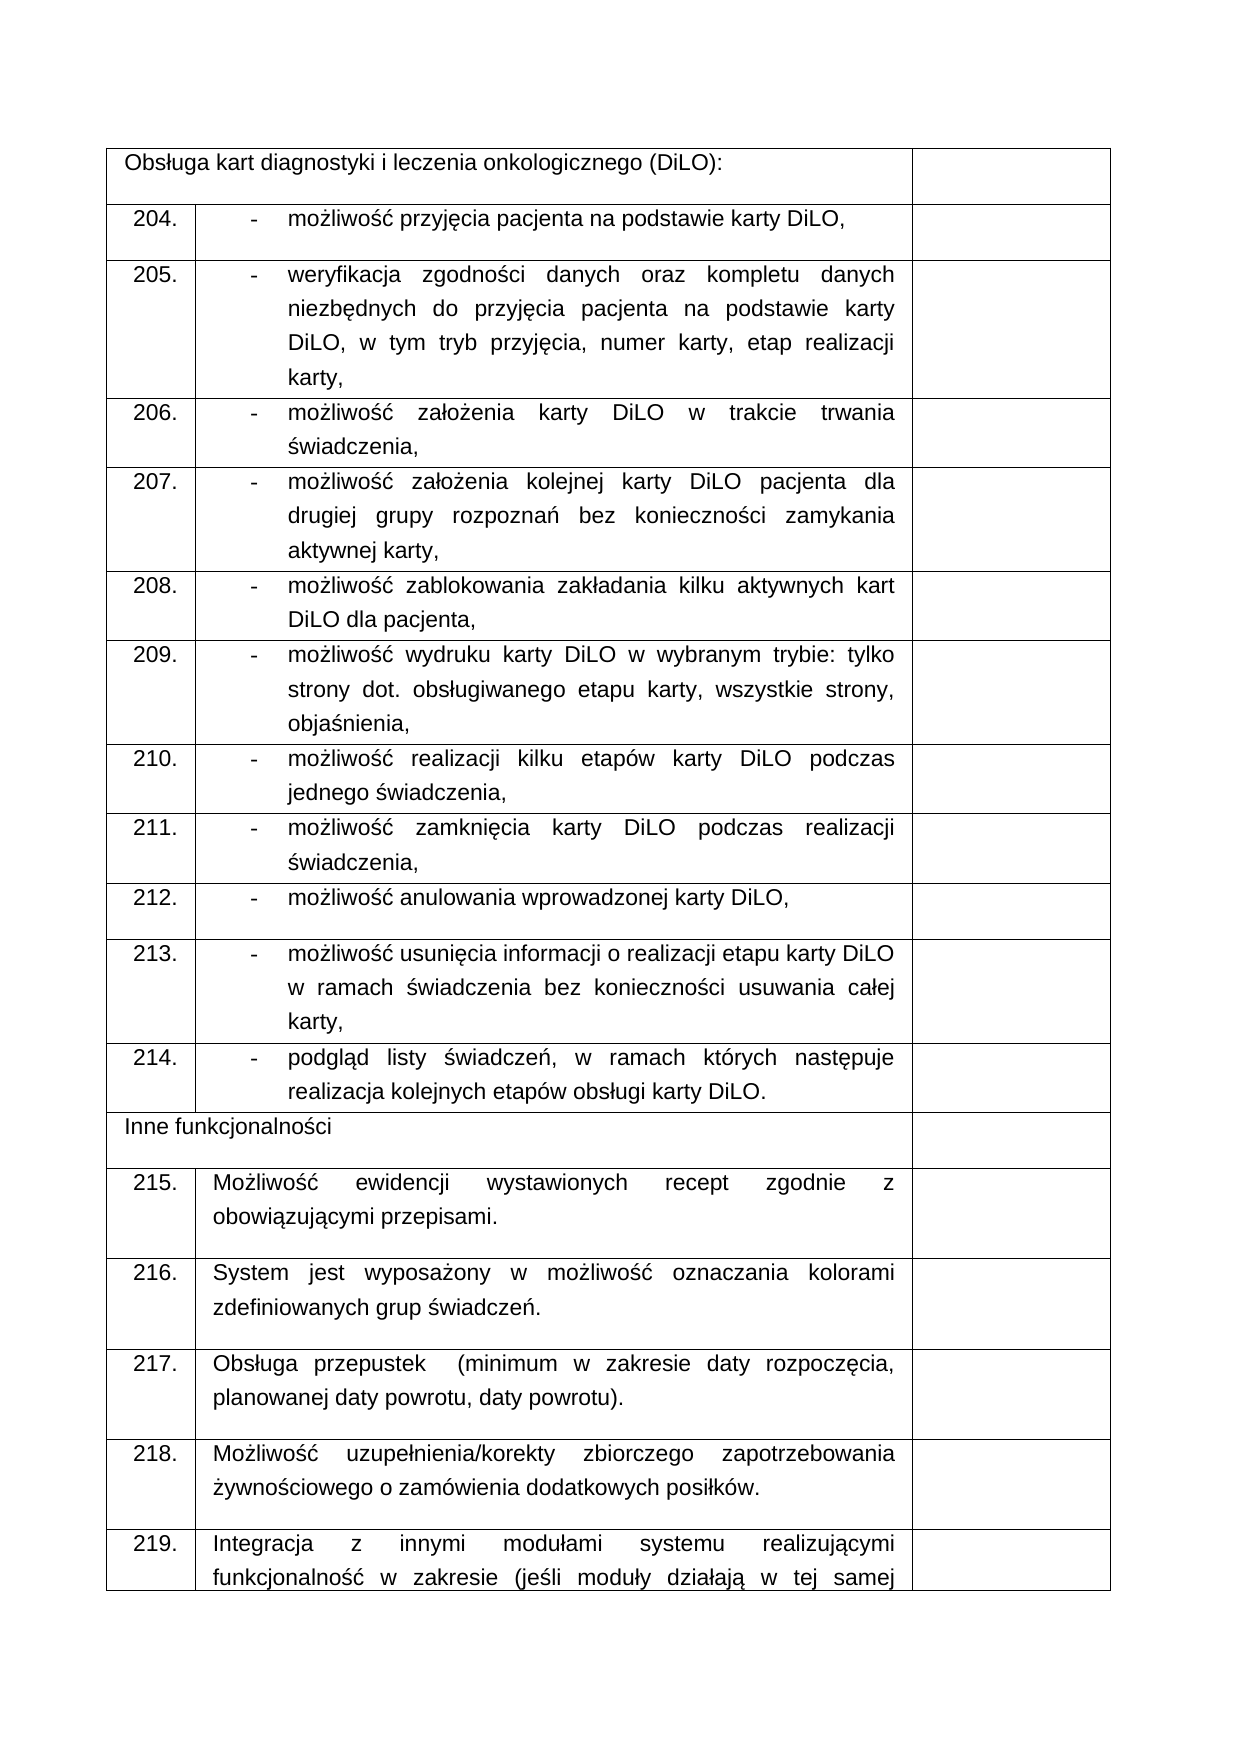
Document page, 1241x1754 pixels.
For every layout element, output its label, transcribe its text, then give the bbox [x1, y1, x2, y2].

table_cell [107, 205, 195, 260]
table_cell [107, 940, 195, 1042]
table_cell [107, 261, 195, 398]
table_cell System jest wyposażony w możliwość oznaczania kolorami zdefiniowanych grup świadczeń. [196, 1259, 912, 1348]
table_cell [913, 884, 1110, 939]
table_cell [913, 468, 1110, 571]
table_cell [913, 1530, 1110, 1590]
table_cell [107, 572, 195, 640]
table_cell [107, 884, 195, 939]
table_cell [107, 745, 195, 813]
table_cell możliwość anulowania wprowadzonej karty DiLO, [196, 884, 912, 939]
table_cell [913, 149, 1110, 204]
table_cell możliwość przyjęcia pacjenta na podstawie karty DiLO, [196, 205, 912, 260]
table_cell [913, 572, 1110, 640]
table_cell [913, 1113, 1110, 1168]
table_cell [913, 1350, 1110, 1439]
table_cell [196, 1530, 912, 1590]
table_cell weryfikacja zgodności danych oraz kompletu danych niezbędnych do przyjęcia pacjenta na podstawie karty DiLO, w tym tryb przyjęcia, numer karty, etap realizacji karty, [196, 261, 912, 398]
table_cell [913, 1259, 1110, 1348]
table_cell [107, 1169, 195, 1258]
table_cell [107, 814, 195, 883]
table_cell Obsługa przepustek (minimum w zakresie daty rozpoczęcia, planowanej daty powrotu, daty powrotu). [196, 1350, 912, 1439]
table_cell [107, 1259, 195, 1348]
table_cell [913, 641, 1110, 744]
table_cell możliwość usunięcia informacji o realizacji etapu karty DiLO w ramach świadczenia bez konieczności usuwania całej karty, [196, 940, 912, 1042]
table_cell możliwość założenia karty DiLO w trakcie trwania świadczenia, [196, 399, 912, 467]
table_cell Obsługa kart diagnostyki i leczenia onkologicznego (DiLO): [107, 149, 912, 204]
table_cell Możliwość uzupełnienia/korekty zbiorczego zapotrzebowania żywnościowego o zamówienia dodatkowych posiłków. [196, 1440, 912, 1529]
table_cell [913, 205, 1110, 260]
table_cell [107, 1440, 195, 1529]
table_cell [913, 399, 1110, 467]
table_cell [913, 261, 1110, 398]
table_cell [913, 814, 1110, 883]
table_cell Inne funkcjonalności [107, 1113, 912, 1168]
table_cell możliwość założenia kolejnej karty DiLO pacjenta dla drugiej grupy rozpoznań bez konieczności zamykania aktywnej karty, [196, 468, 912, 571]
table_cell Możliwość ewidencji wystawionych recept zgodnie z obowiązującymi przepisami. [196, 1169, 912, 1258]
table_cell możliwość realizacji kilku etapów karty DiLO podczas jednego świadczenia, [196, 745, 912, 813]
table_cell możliwość zamknięcia karty DiLO podczas realizacji świadczenia, [196, 814, 912, 883]
table_cell [107, 1530, 195, 1590]
table_cell [913, 940, 1110, 1042]
table_cell możliwość wydruku karty DiLO w wybranym trybie: tylko strony dot. obsługiwanego etapu karty, wszystkie strony, objaśnienia, [196, 641, 912, 744]
table_cell [107, 399, 195, 467]
table_cell możliwość zablokowania zakładania kilku aktywnych kart DiLO dla pacjenta, [196, 572, 912, 640]
table_cell [107, 468, 195, 571]
table_cell [913, 745, 1110, 813]
table_cell [107, 1350, 195, 1439]
table_cell [913, 1169, 1110, 1258]
table_cell [107, 641, 195, 744]
table_cell [107, 1044, 195, 1112]
table_cell [913, 1044, 1110, 1112]
table_cell [913, 1440, 1110, 1529]
table_cell podgląd listy świadczeń, w ramach których następuje realizacja kolejnych etapów obsługi karty DiLO. [196, 1044, 912, 1112]
